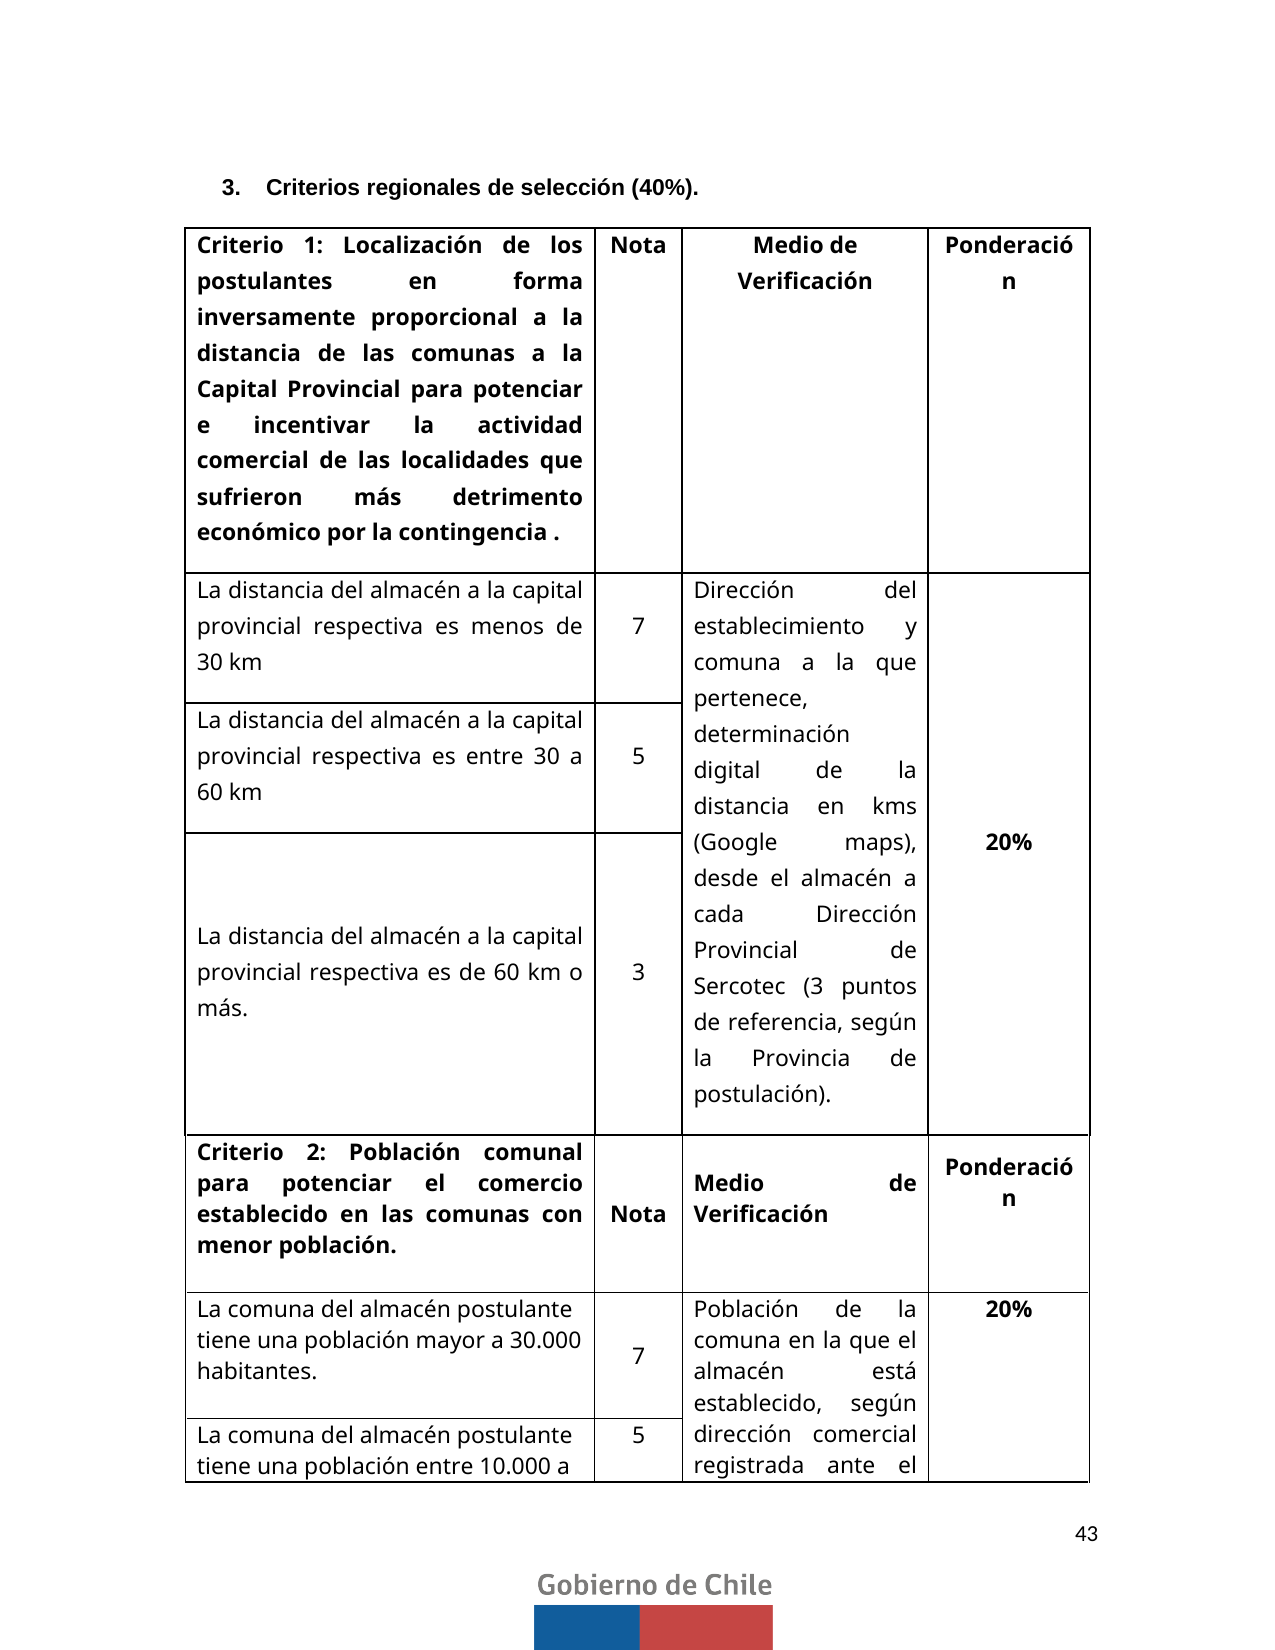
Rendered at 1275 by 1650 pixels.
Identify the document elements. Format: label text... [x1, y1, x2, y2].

list Criterios regionales de selección (40%). [222, 174, 1098, 200]
table_cell 20% [929, 1292, 1089, 1481]
table_cell 7 [596, 574, 681, 702]
table_cell La distancia del almacén a la capital provincial respectiva es entre 30 a 60 km [186, 704, 594, 832]
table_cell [186, 1419, 594, 1481]
table_cell Ponderación [929, 1134, 1089, 1292]
table_cell 5 [595, 1419, 682, 1481]
table_header Medio de Verificación [683, 229, 927, 572]
table_cell Población de la comuna en la que el almacén está establecido, según dirección comercial registrada ante el SII. [683, 1293, 928, 1481]
table_cell 3 [596, 834, 681, 1133]
picture [532, 1560, 774, 1650]
table_cell 5 [596, 704, 681, 832]
table_cell La comuna del almacén postulante tiene una población mayor a 30.000 habitantes. [186, 1293, 594, 1418]
table_cell Nota [595, 1136, 682, 1292]
table_header Ponderación [929, 229, 1089, 572]
table_header Nota [596, 229, 681, 572]
table_cell La distancia del almacén a la capital provincial respectiva es de 60 km o más. [186, 834, 594, 1133]
table_cell Criterio 2: Población comunal para potenciar el comercio establecido en las comunas con menor población. [186, 1135, 594, 1292]
table_header Criterio 1: Localización de los postulantes en forma inversamente proporcional a la distancia de las comunas a la Capital Provincial para potenciar e incentivar la actividad comercial de las localidades que sufrieron más detrimento económico por la contingencia . [186, 229, 594, 572]
table_cell Dirección del establecimiento y comuna a la que pertenece, determinación digital de la distancia en kms (Google maps), desde el almacén a cada Dirección Provincial de Sercotec (3 puntos de referencia, según la Provincia de postulación). [683, 574, 927, 1133]
table_cell Medio de Verificación [683, 1136, 928, 1292]
table_cell 7 [595, 1293, 682, 1418]
table_cell 20% [929, 574, 1089, 1133]
table_cell La distancia del almacén a la capital provincial respectiva es menos de 30 km [186, 574, 594, 702]
